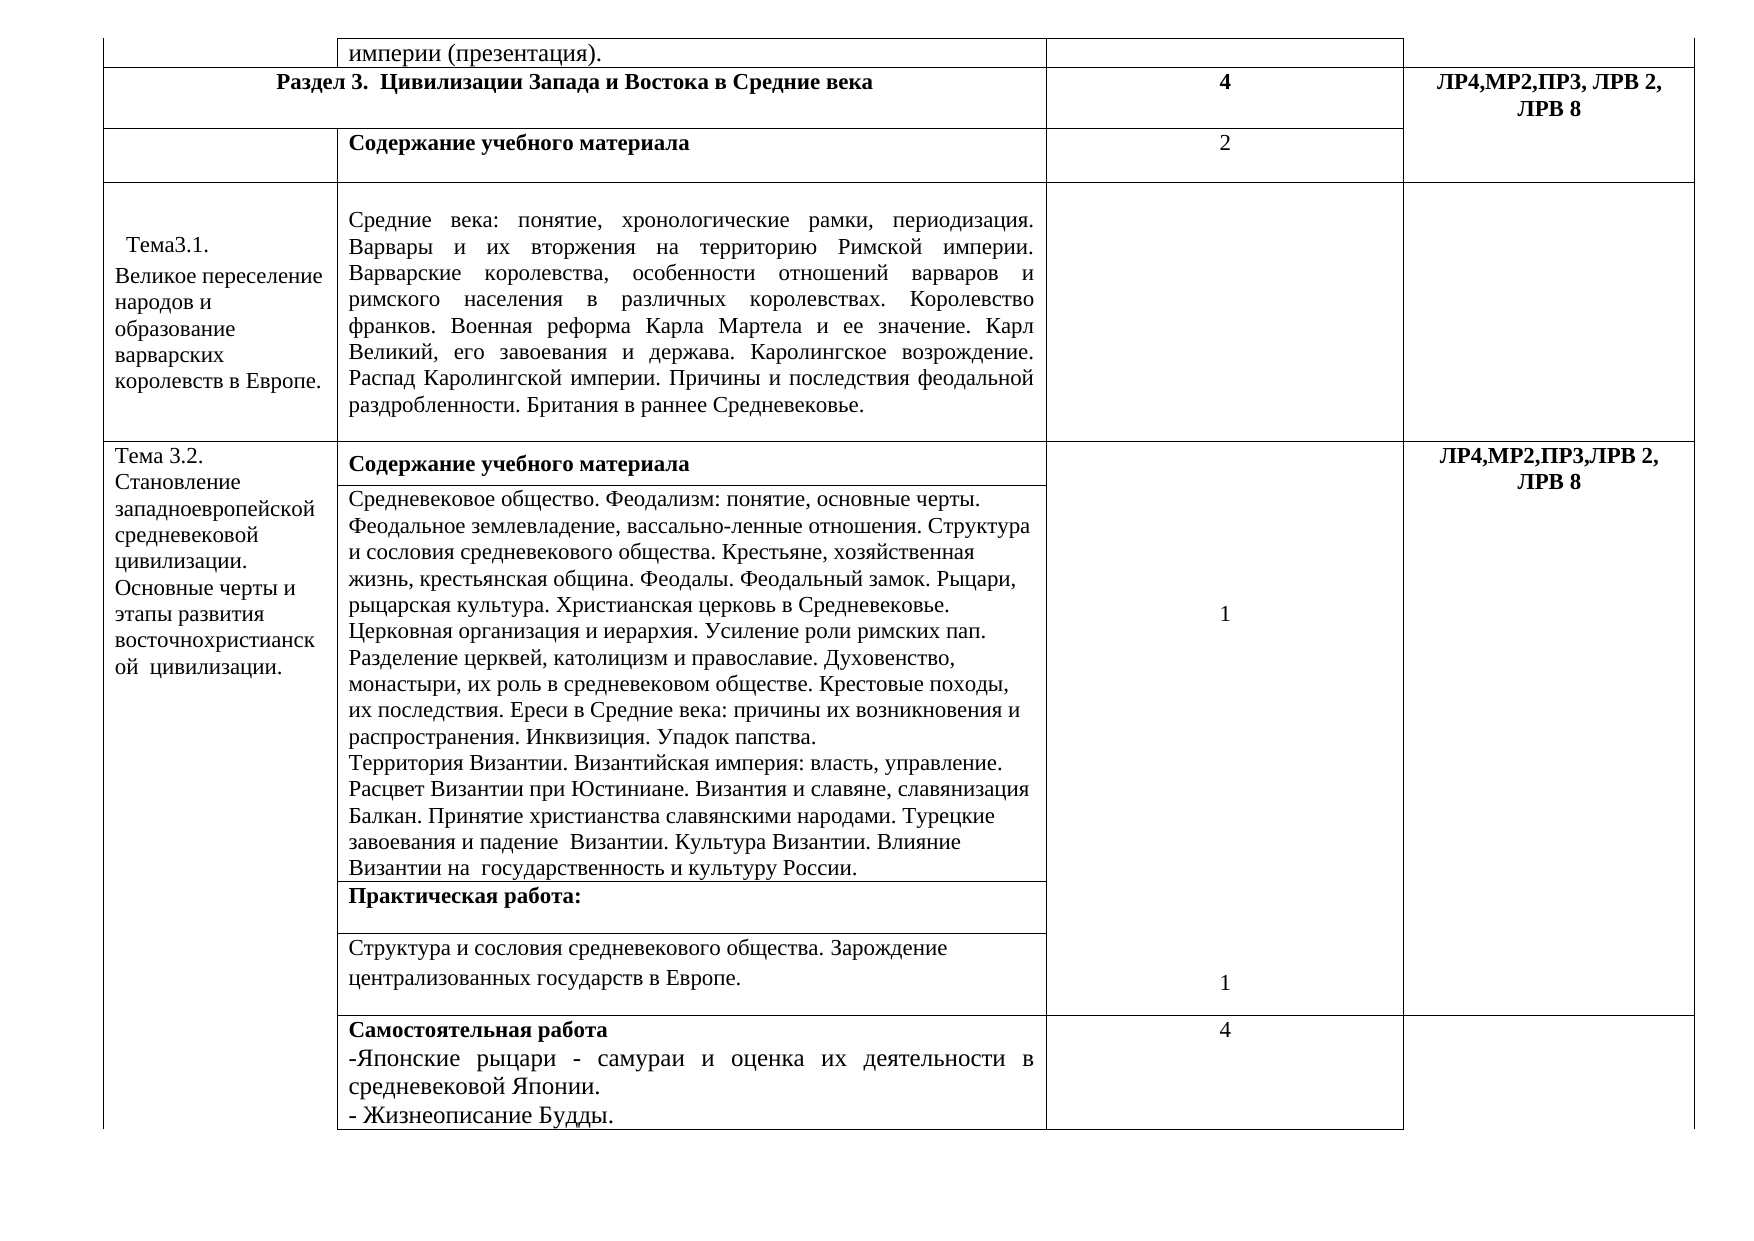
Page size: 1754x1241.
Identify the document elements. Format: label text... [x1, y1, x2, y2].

table_cell Великое переселение народов и образование варварских королевств в Европе. [104, 183, 337, 441]
table_cell Содержание учебного материала [338, 129, 1046, 182]
table_cell 2 [1047, 129, 1403, 182]
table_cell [338, 39, 1046, 67]
table_cell Практическая работа: [338, 882, 1046, 933]
table_cell Структура и сословия средневекового общества. Зарождение централизованных государств в Европе. [338, 934, 1046, 1015]
table_cell 4 [1047, 68, 1403, 128]
table_cell [104, 129, 337, 182]
table_cell Тема 3.2. Становление западноевропейской средневековой цивилизации. Основные черты и этапы развития восточнохристианской цивилизации. [104, 442, 337, 1129]
table_cell 4 [1047, 39, 1403, 67]
table_cell Содержание учебного материала [338, 442, 1046, 484]
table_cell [338, 1016, 1046, 1129]
table_cell Средневековое общество. Феодализм: понятие, основные черты. Феодальное землевладение, вассально-ленные отношения. Структура и сословия средневекового общества. Крестьяне, хозяйственная жизнь, крестьянская община. Феодалы. Феодальный замок. Рыцари, рыцарская культура. Христианская церковь в Средневековье. Церковная организация и иерархия. Усиление роли римских пап. Разделение церквей, католицизм и православие. Духовенство, монастыри, их роль в средневековом обществе. Крестовые походы, их последствия. Ереси в Средние века: причины их возникновения и распространения. Инквизиция. Упадок папства. Территория Византии. Византийская империя: власть, управление. Расцвет Византии при Юстиниане. Византия и славяне, славянизация Балкан. Принятие христианства славянскими народами. Турецкие завоевания и падение Византии. Культура Византии. Влияние Византии на государственность и культуру России. [338, 486, 1046, 881]
table_cell ЛР4,МР2,ПР3, ЛРВ 2, ЛРВ 8 [1404, 68, 1694, 182]
table_cell 4 [1047, 1016, 1403, 1129]
table_cell 1 1 [1047, 442, 1403, 1015]
table_cell [1404, 183, 1694, 441]
table_cell Раздел 3. Цивилизации Запада и Востока в Средние века [104, 68, 1046, 128]
table_cell [1404, 1016, 1694, 1129]
table_cell ЛР4,МР2,ПР3,ЛРВ 2, ЛРВ 8 [1404, 442, 1694, 1015]
table_cell Средние века: понятие, хронологические рамки, периодизация. Варвары и их вторжения на территорию Римской империи. Варварские королевства, особенности отношений варваров и римского населения в различных королевствах. Королевство франков. Военная реформа Карла Мартела и ее значение. Карл Великий, его завоевания и держава. Каролингское возрождение. Распад Каролингской империи. Причины и последствия феодальной раздробленности. Британия в раннее Средневековье. [338, 183, 1046, 441]
table_cell [1047, 183, 1403, 441]
